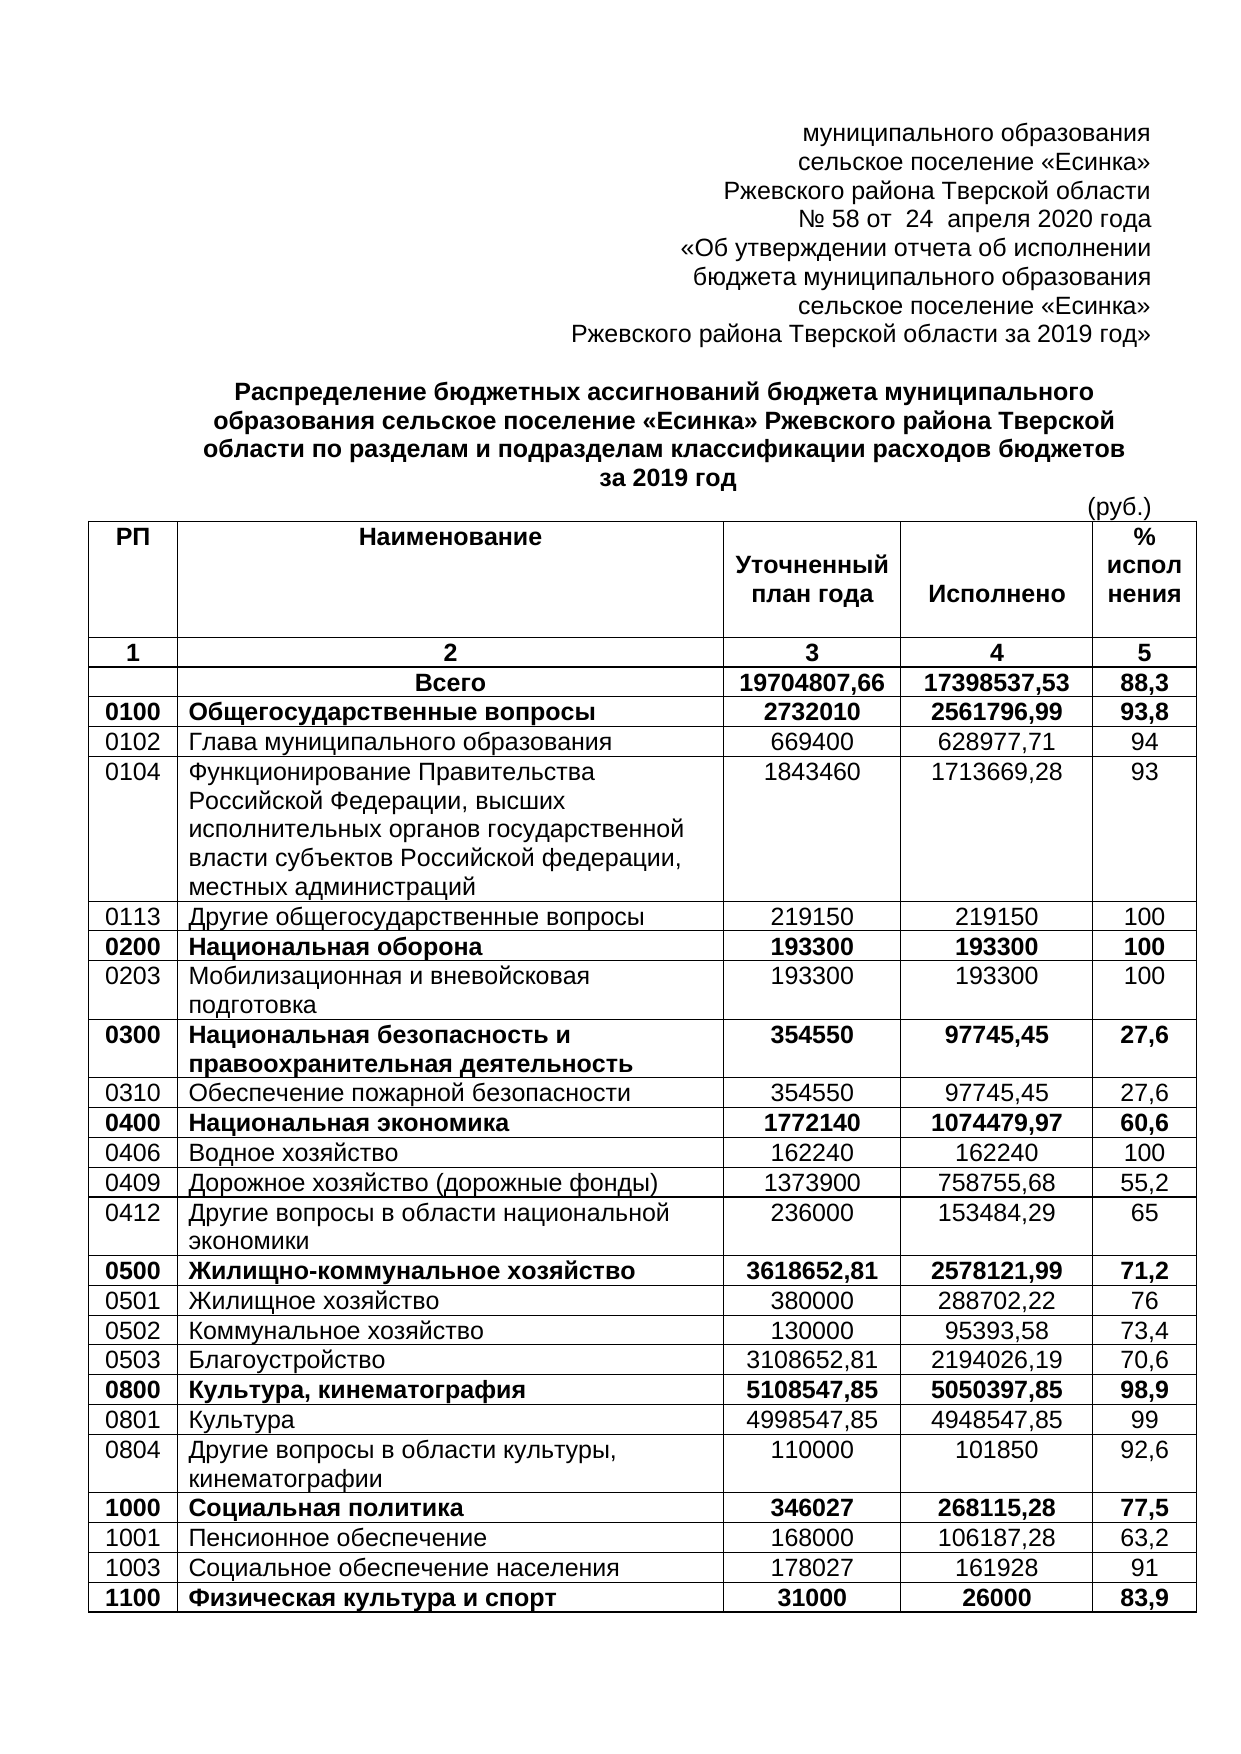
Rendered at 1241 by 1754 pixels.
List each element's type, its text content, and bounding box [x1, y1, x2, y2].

table_cell 193300 [724, 931, 900, 960]
table_cell 4948547,85 [901, 1405, 1092, 1434]
table_cell 0800 [89, 1375, 177, 1404]
table_cell 100 [1093, 902, 1196, 930]
table_cell 70,6 [1093, 1345, 1196, 1374]
table_cell 2 [178, 638, 723, 666]
table_cell 0409 [89, 1168, 177, 1196]
text бюджета муниципального образования [177, 262, 1152, 291]
table_cell 93 [1093, 757, 1196, 901]
table_cell 628977,71 [901, 727, 1092, 756]
table_cell 162240 [901, 1138, 1092, 1167]
table_cell 1373900 [724, 1168, 900, 1196]
table_cell Национальная безопасность и правоохранительная деятельность [178, 1020, 723, 1077]
table_cell 26000 [901, 1583, 1092, 1611]
table_cell 83,9 [1093, 1583, 1196, 1611]
table_cell Культура, кинематография [178, 1375, 723, 1404]
table_cell 98,9 [1093, 1375, 1196, 1404]
table_header Исполнено [901, 522, 1092, 637]
table_cell 0113 [89, 902, 177, 930]
table_cell Пенсионное обеспечение [178, 1523, 723, 1552]
table_cell Социальная политика [178, 1493, 723, 1522]
table_cell 0503 [89, 1345, 177, 1374]
table_cell 0104 [89, 757, 177, 901]
table_cell Общегосударственные вопросы [178, 697, 723, 726]
table_cell 0203 [89, 961, 177, 1019]
table_cell Жилищное хозяйство [178, 1286, 723, 1314]
table_header Уточненный план года [724, 522, 900, 637]
table_cell 77,5 [1093, 1493, 1196, 1522]
table_cell 88,3 [1093, 668, 1196, 696]
table_cell 193300 [901, 931, 1092, 960]
table_cell 71,2 [1093, 1256, 1196, 1285]
table_cell 219150 [724, 902, 900, 930]
table_cell 1100 [89, 1583, 177, 1611]
table_cell 178027 [724, 1553, 900, 1582]
table_cell 1713669,28 [901, 757, 1092, 901]
table_cell 91 [1093, 1553, 1196, 1582]
table_cell Другие вопросы в области национальной экономики [178, 1198, 723, 1255]
table_cell Национальная экономика [178, 1108, 723, 1137]
table_cell 31000 [724, 1583, 900, 1611]
table_cell 3108652,81 [724, 1345, 900, 1374]
table_cell 55,2 [1093, 1168, 1196, 1196]
table_cell 0102 [89, 727, 177, 756]
table_header Наименование [178, 522, 723, 637]
table_cell 0406 [89, 1138, 177, 1167]
table_cell 236000 [724, 1198, 900, 1255]
table_cell 1772140 [724, 1108, 900, 1137]
table_cell 354550 [724, 1020, 900, 1077]
table_cell 0412 [89, 1198, 177, 1255]
table_cell 153484,29 [901, 1198, 1092, 1255]
text «Об утверждении отчета об исполнении [177, 233, 1152, 262]
table_cell 19704807,66 [724, 668, 900, 696]
table_cell 0200 [89, 931, 177, 960]
table_cell Социальное обеспечение населения [178, 1553, 723, 1582]
table_cell 219150 [901, 902, 1092, 930]
table_cell 758755,68 [901, 1168, 1092, 1196]
table_cell Коммунальное хозяйство [178, 1316, 723, 1344]
table_cell 288702,22 [901, 1286, 1092, 1314]
table_cell 2578121,99 [901, 1256, 1092, 1285]
table_cell Мобилизационная и вневойсковая подготовка [178, 961, 723, 1019]
table_cell 92,6 [1093, 1435, 1196, 1492]
table_cell 0502 [89, 1316, 177, 1344]
table_cell 5108547,85 [724, 1375, 900, 1404]
table_cell 130000 [724, 1316, 900, 1344]
table_cell 161928 [901, 1553, 1092, 1582]
table_cell 60,6 [1093, 1108, 1196, 1137]
table_cell 5 [1093, 638, 1196, 666]
table_cell Водное хозяйство [178, 1138, 723, 1167]
table_cell 3 [724, 638, 900, 666]
table_cell 0300 [89, 1020, 177, 1077]
table_cell 27,6 [1093, 1020, 1196, 1077]
table_cell 110000 [724, 1435, 900, 1492]
text за 2019 год [177, 463, 1152, 492]
table_cell 346027 [724, 1493, 900, 1522]
table_cell 0801 [89, 1405, 177, 1434]
table_cell 0804 [89, 1435, 177, 1492]
table_cell 94 [1093, 727, 1196, 756]
table_cell 65 [1093, 1198, 1196, 1255]
table_cell Глава муниципального образования [178, 727, 723, 756]
table_cell Другие вопросы в области культуры, кинематографии [178, 1435, 723, 1492]
table_cell 76 [1093, 1286, 1196, 1314]
text (руб.) [177, 492, 1152, 521]
table_cell 100 [1093, 1138, 1196, 1167]
table_cell 100 [1093, 931, 1196, 960]
table_cell 1001 [89, 1523, 177, 1552]
table_cell 0501 [89, 1286, 177, 1314]
table_cell 669400 [724, 727, 900, 756]
table_cell Функционирование Правительства Российской Федерации, высших исполнительных органов государственной власти субъектов Российской федерации, местных администраций [178, 757, 723, 901]
table_cell 162240 [724, 1138, 900, 1167]
table_cell 268115,28 [901, 1493, 1092, 1522]
table_cell 17398537,53 [901, 668, 1092, 696]
table_cell 63,2 [1093, 1523, 1196, 1552]
table_cell 0310 [89, 1078, 177, 1107]
table_cell 380000 [724, 1286, 900, 1314]
table_cell 2194026,19 [901, 1345, 1092, 1374]
table_cell 106187,28 [901, 1523, 1092, 1552]
text Распределение бюджетных ассигнований бюджета муниципального образования сельское поселение «Есинка» Ржевского района Тверской области по разделам и подразделам классификации расходов бюджетов [177, 377, 1152, 463]
table_cell 99 [1093, 1405, 1196, 1434]
table_cell 5050397,85 [901, 1375, 1092, 1404]
table_cell 4998547,85 [724, 1405, 900, 1434]
text муниципального образования [177, 118, 1152, 147]
table_cell 1074479,97 [901, 1108, 1092, 1137]
table_cell 93,8 [1093, 697, 1196, 726]
table_cell Культура [178, 1405, 723, 1434]
table_cell Благоустройство [178, 1345, 723, 1374]
table_cell 0500 [89, 1256, 177, 1285]
table_cell [89, 668, 177, 696]
table_cell 3618652,81 [724, 1256, 900, 1285]
table_cell Физическая культура и спорт [178, 1583, 723, 1611]
table_cell 4 [901, 638, 1092, 666]
table_cell Жилищно-коммунальное хозяйство [178, 1256, 723, 1285]
table_cell 2732010 [724, 697, 900, 726]
table_cell 100 [1093, 961, 1196, 1019]
table_cell 97745,45 [901, 1078, 1092, 1107]
table_cell 1000 [89, 1493, 177, 1522]
table_cell Дорожное хозяйство (дорожные фонды) [178, 1168, 723, 1196]
table_cell Обеспечение пожарной безопасности [178, 1078, 723, 1107]
table_cell Всего [178, 668, 723, 696]
table_cell 0100 [89, 697, 177, 726]
table_cell Национальная оборона [178, 931, 723, 960]
text Ржевского района Тверской области № 58 от 24 апреля 2020 года [177, 176, 1152, 233]
table_cell 1 [89, 638, 177, 666]
table_cell Другие общегосударственные вопросы [178, 902, 723, 930]
table_cell 1843460 [724, 757, 900, 901]
table_header % исполнения [1093, 522, 1196, 637]
table_header РП [89, 522, 177, 637]
table_cell 193300 [901, 961, 1092, 1019]
table_cell 95393,58 [901, 1316, 1092, 1344]
table_cell 73,4 [1093, 1316, 1196, 1344]
table_cell 168000 [724, 1523, 900, 1552]
table_cell 101850 [901, 1435, 1092, 1492]
text Ржевского района Тверской области за 2019 год» [177, 319, 1152, 348]
table_cell 97745,45 [901, 1020, 1092, 1077]
table_cell 1003 [89, 1553, 177, 1582]
table_cell 2561796,99 [901, 697, 1092, 726]
text сельское поселение «Есинка» [177, 147, 1152, 176]
table_cell 27,6 [1093, 1078, 1196, 1107]
table_cell 354550 [724, 1078, 900, 1107]
table_cell 193300 [724, 961, 900, 1019]
table_cell 0400 [89, 1108, 177, 1137]
text сельское поселение «Есинка» [177, 291, 1152, 319]
